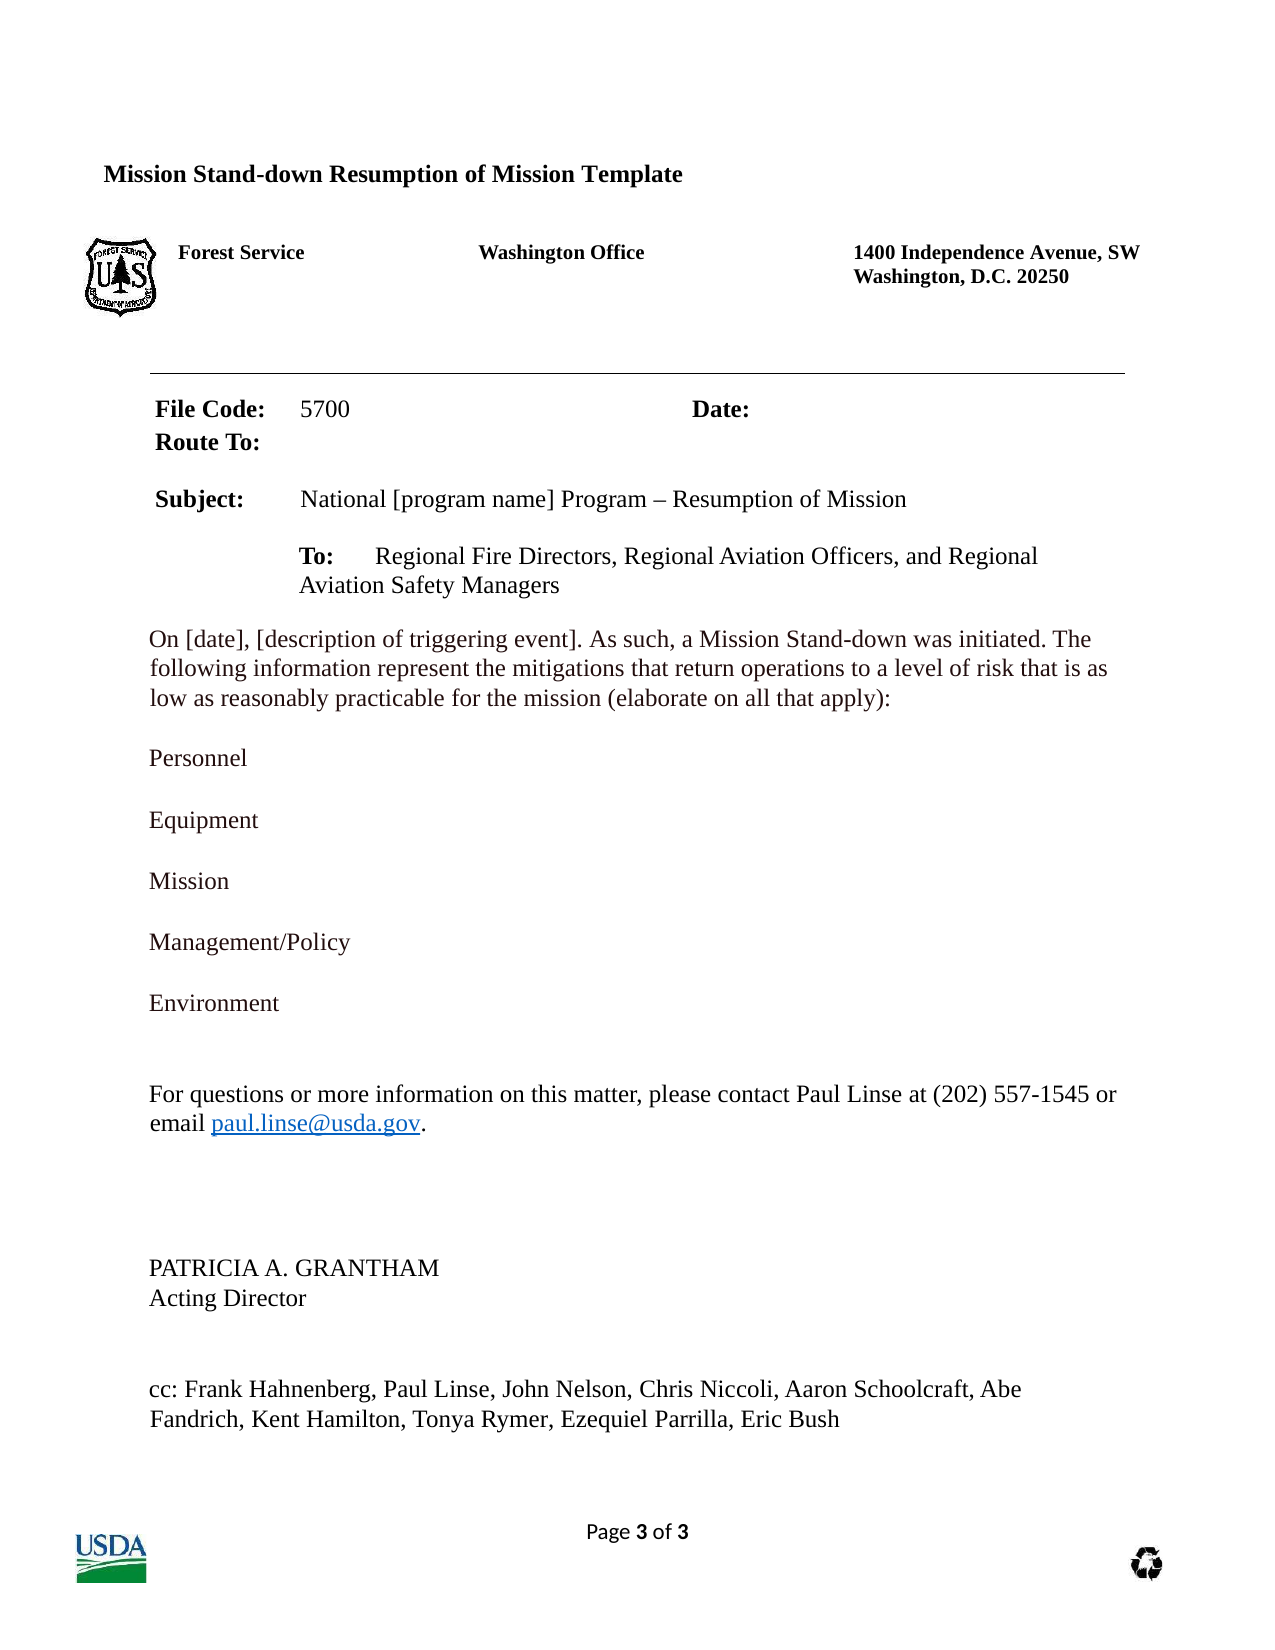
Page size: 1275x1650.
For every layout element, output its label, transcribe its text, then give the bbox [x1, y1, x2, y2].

picture [75, 1534, 147, 1583]
text Mission [149, 866, 1188, 895]
text Personnel [149, 743, 1188, 772]
text File Code: 5700 Date: Route To: [155, 394, 756, 456]
text Forest Service Washington Office 1400 Independence Avenue, SW Washington, D.C. 20250 [178, 239, 1144, 288]
text Management/Policy [149, 927, 1188, 956]
text Subject: National [program name] Program – Resumption of Mission [155, 484, 1188, 512]
text Mission Stand-down Resumption of Mission Template [103, 159, 1188, 188]
text PATRICIA A. GRANTHAM Acting Director [149, 1253, 451, 1312]
text Page 3 of 3 [586, 1517, 1188, 1545]
text Equipment [149, 805, 1188, 833]
text To: Regional Fire Directors, Regional Aviation Officers, and Regional Aviation Safety Managers [299, 541, 1046, 599]
text On [date], [description of triggering event]. As such, a Mission Stand-down was initiated. The following information represent the mitigations that return operations to a level of risk that is as low as reasonably practicable for the mission (elaborate on all that apply): [148, 624, 1113, 712]
text cc: Frank Hahnenberg, Paul Linse, John Nelson, Chris Niccoli, Aaron Schoolcraft, Abe Fandrich, Kent Hamilton, Tonya Rymer, Ezequiel Parrilla, Eric Bush [148, 1374, 1029, 1433]
picture [1128, 1545, 1163, 1582]
text Environment [149, 988, 1188, 1017]
picture [83, 236, 157, 318]
text For questions or more information on this matter, please contact Paul Linse at (202) 557-1545 or email paul.linse@usda.gov. [148, 1079, 1123, 1137]
